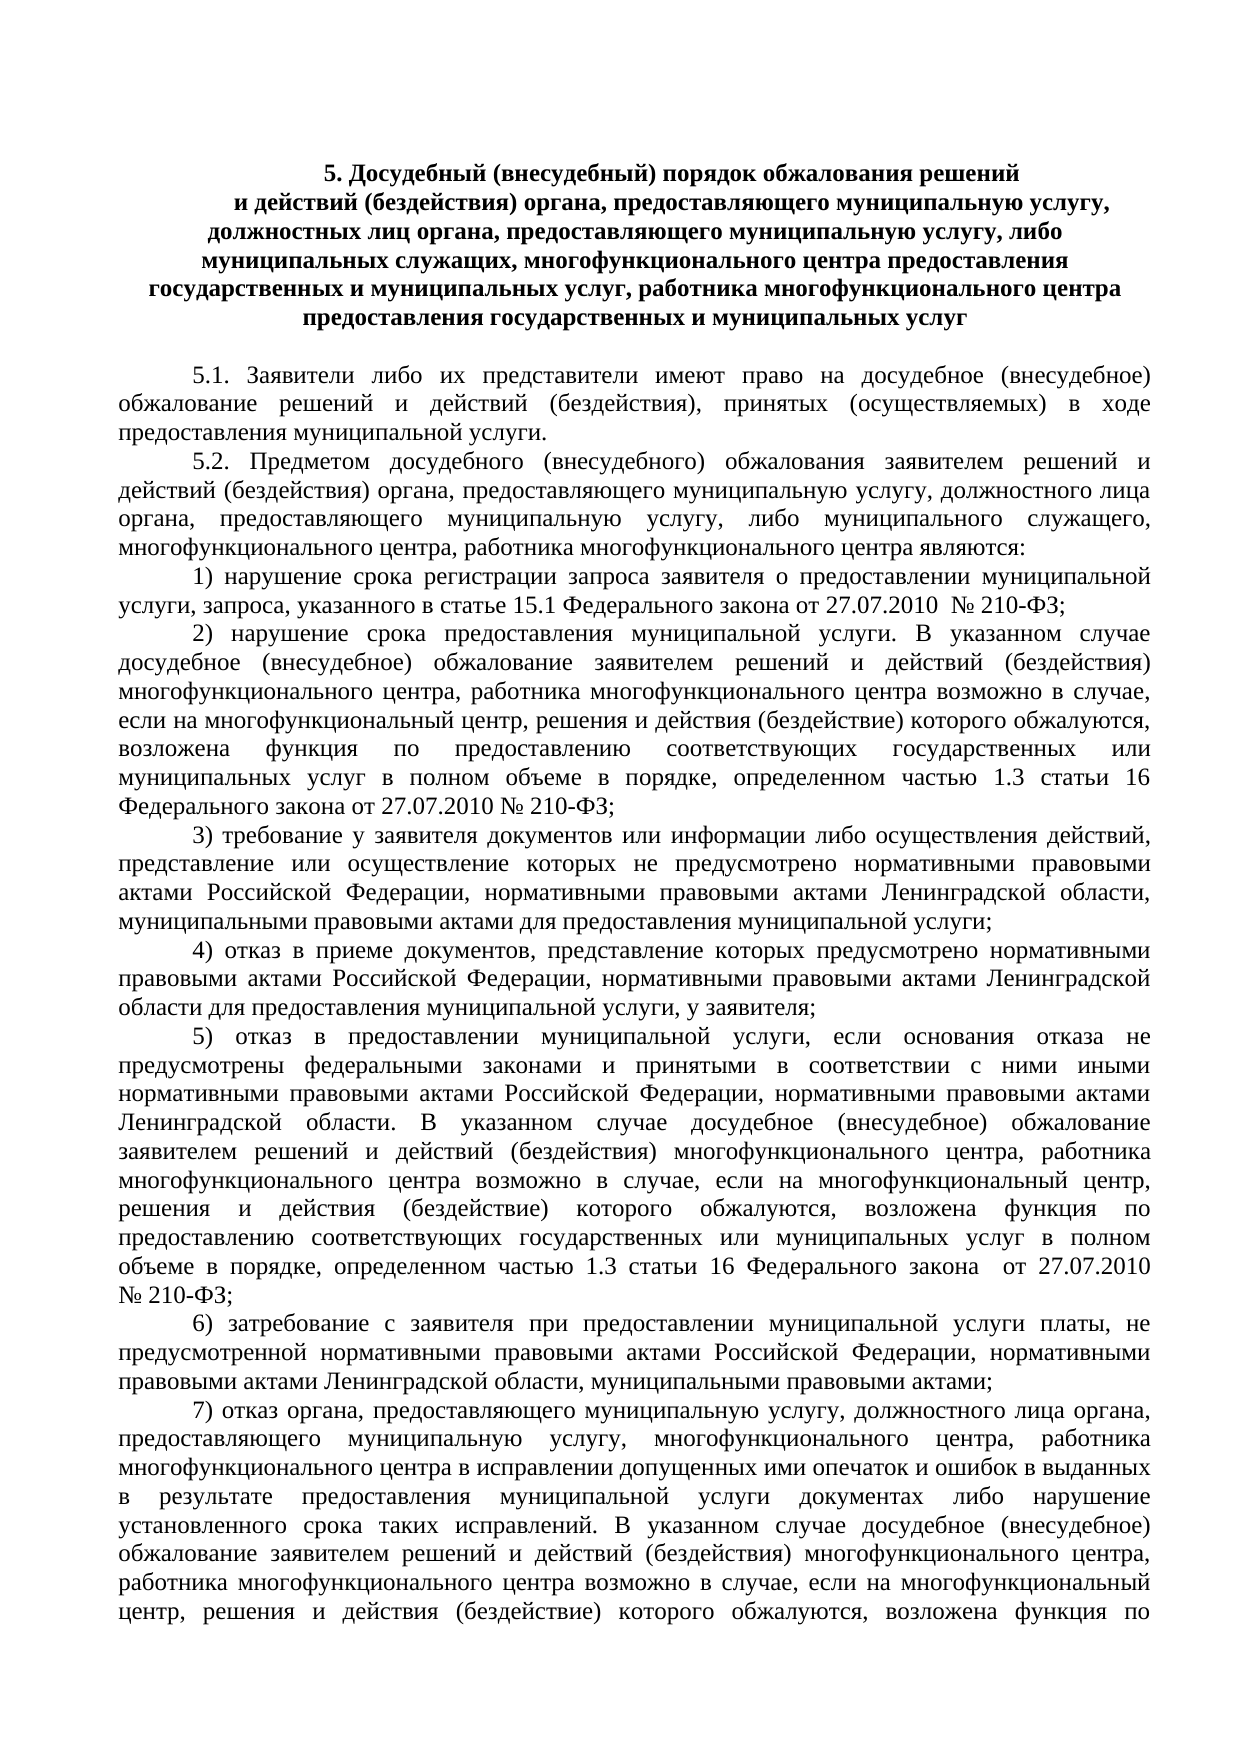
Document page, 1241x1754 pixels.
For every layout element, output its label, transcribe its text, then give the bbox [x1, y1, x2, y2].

text 5) отказ в предоставлении муниципальной услуги, если основания отказа не предусмотрены федеральными законами и принятыми в соответствии с ними иными нормативными правовыми актами Российской Федерации, нормативными правовыми актами Ленинградской области. В указанном случае досудебное (внесудебное) обжалование заявителем решений и действий (бездействия) многофункционального центра, работника многофункционального центра возможно в случае, если на многофункциональный центр, решения и действия (бездействие) которого обжалуются, возложена функция по предоставлению соответствующих государственных или муниципальных услуг в полном объеме в порядке, определенном частью 1.3 статьи 16 Федерального закона от 27.07.2010 № 210-ФЗ; [118, 1021, 1152, 1308]
text 5. Досудебный (внесудебный) порядок обжалования решений [118, 158, 1152, 187]
text 6) затребование с заявителя при предоставлении муниципальной услуги платы, не предусмотренной нормативными правовыми актами Российской Федерации, нормативными правовыми актами Ленинградской области, муниципальными правовыми актами; [118, 1308, 1152, 1395]
text 1) нарушение срока регистрации запроса заявителя о предоставлении муниципальной услуги, запроса, указанного в статье 15.1 Федерального закона от 27.07.2010 № 210-ФЗ; [118, 561, 1152, 618]
text 5.1. Заявители либо их представители имеют право на досудебное (внесудебное) обжалование решений и действий (бездействия), принятых (осуществляемых) в ходе предоставления муниципальной услуги. [118, 360, 1152, 446]
text 5.2. Предметом досудебного (внесудебного) обжалования заявителем решений и действий (бездействия) органа, предоставляющего муниципальную услугу, должностного лица органа, предоставляющего муниципальную услугу, либо муниципального служащего, многофункционального центра, работника многофункционального центра являются: [118, 446, 1152, 561]
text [118, 1395, 1152, 1625]
text и действий (бездействия) органа, предоставляющего муниципальную услугу, должностных лиц органа, предоставляющего муниципальную услугу, либо муниципальных служащих, многофункционального центра предоставления государственных и муниципальных услуг, работника многофункционального центра предоставления государственных и муниципальных услуг [118, 187, 1152, 331]
text 3) требование у заявителя документов или информации либо осуществления действий, представление или осуществление которых не предусмотрено нормативными правовыми актами Российской Федерации, нормативными правовыми актами Ленинградской области, муниципальными правовыми актами для предоставления муниципальной услуги; [118, 820, 1152, 935]
text 2) нарушение срока предоставления муниципальной услуги. В указанном случае досудебное (внесудебное) обжалование заявителем решений и действий (бездействия) многофункционального центра, работника многофункционального центра возможно в случае, если на многофункциональный центр, решения и действия (бездействие) которого обжалуются, возложена функция по предоставлению соответствующих государственных или муниципальных услуг в полном объеме в порядке, определенном частью 1.3 статьи 16 Федерального закона от 27.07.2010 № 210-ФЗ; [118, 618, 1152, 820]
text 4) отказ в приеме документов, представление которых предусмотрено нормативными правовыми актами Российской Федерации, нормативными правовыми актами Ленинградской области для предоставления муниципальной услуги, у заявителя; [118, 935, 1152, 1021]
